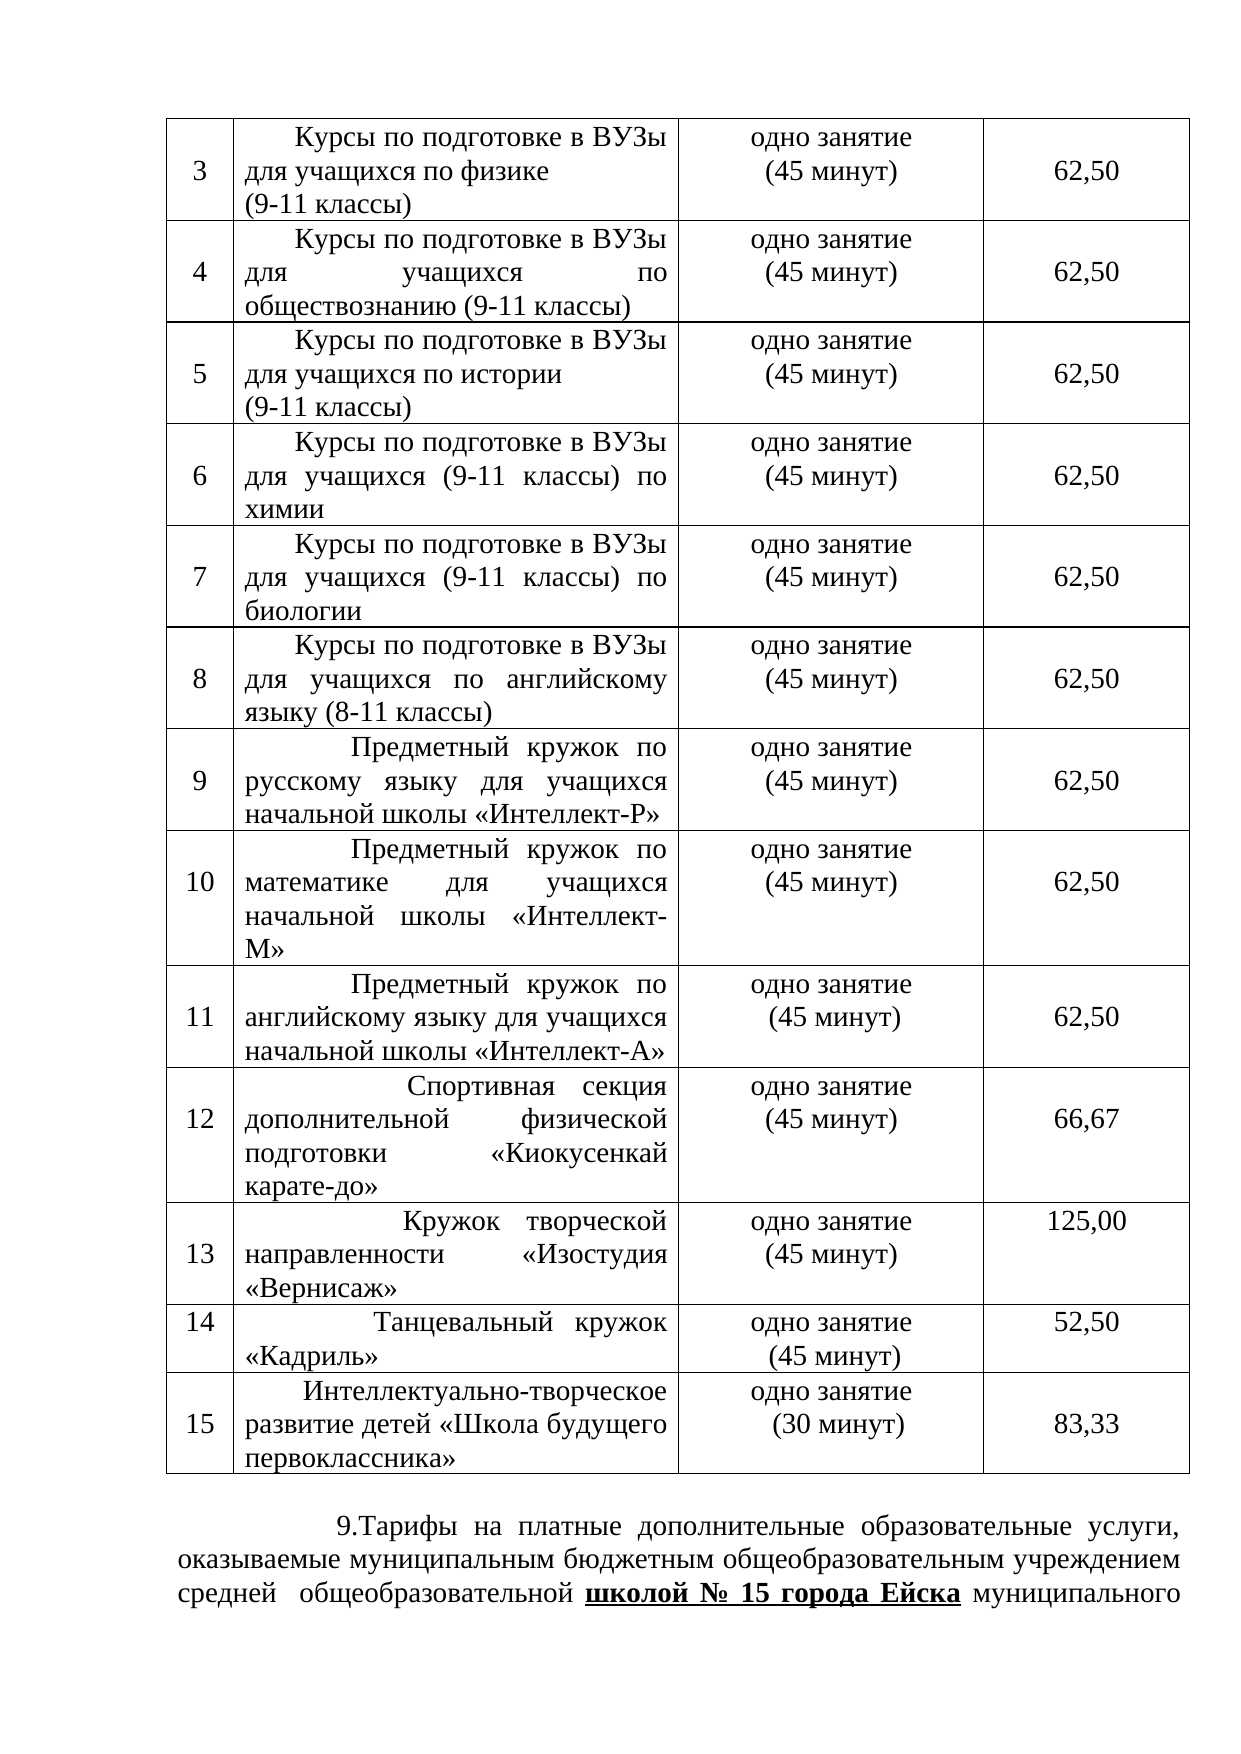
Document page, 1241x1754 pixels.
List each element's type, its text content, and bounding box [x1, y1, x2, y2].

table_cell Предметный кружок по английскому языку для учащихся начальной школы «Интеллект-А» [234, 966, 678, 1067]
table_cell 12 [167, 1068, 233, 1202]
table_cell одно занятие (30 минут) [679, 1373, 983, 1473]
table_cell одно занятие (45 минут) [679, 729, 983, 830]
table_cell Курсы по подготовке в ВУЗы для учащихся (9-11 классы) по биологии [234, 526, 678, 626]
table_cell Предметный кружок по математике для учащихся начальной школы «Интеллект-М» [234, 831, 678, 965]
table_cell одно занятие (45 минут) [679, 1068, 983, 1202]
table_cell 4 [167, 221, 233, 321]
table_cell Курсы по подготовке в ВУЗы для учащихся по обществознанию (9-11 классы) [234, 221, 678, 321]
table_cell 8 [167, 628, 233, 728]
table_cell 10 [167, 831, 233, 965]
table_cell 62,50 [984, 424, 1189, 525]
table_cell одно занятие (45 минут) [679, 1203, 983, 1303]
table_cell 9 [167, 729, 233, 830]
table_cell 7 [167, 526, 233, 626]
table_cell 62,50 [984, 966, 1189, 1067]
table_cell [679, 119, 983, 220]
table_cell Курсы по подготовке в ВУЗы для учащихся по английскому языку (8-11 классы) [234, 628, 678, 728]
table_cell 5 [167, 323, 233, 423]
table_cell 62,50 [984, 729, 1189, 830]
table_cell 3 [167, 119, 233, 220]
table_cell 62,50 [984, 526, 1189, 626]
table_cell 13 [167, 1203, 233, 1303]
table_cell 14 [167, 1305, 233, 1372]
table_cell 125,00 [984, 1203, 1189, 1303]
table_cell 62,50 [984, 628, 1189, 728]
table_cell одно занятие (45 минут) [679, 221, 983, 321]
table_cell 62,50 [984, 831, 1189, 965]
table_cell 62,50 [984, 323, 1189, 423]
table_cell 62,50 [984, 119, 1189, 220]
table_cell одно занятие (45 минут) [679, 966, 983, 1067]
table_cell 15 [167, 1373, 233, 1473]
table_cell Интеллектуально-творческое развитие детей «Школа будущего первоклассника» [234, 1373, 678, 1473]
table_cell одно занятие (45 минут) [679, 526, 983, 626]
table_cell Курсы по подготовке в ВУЗы для учащихся по физике (9-11 классы) [234, 119, 678, 220]
table_cell 52,50 [984, 1305, 1189, 1372]
table_cell 6 [167, 424, 233, 525]
table_cell 83,33 [984, 1373, 1189, 1473]
table_cell Курсы по подготовке в ВУЗы для учащихся (9-11 классы) по химии [234, 424, 678, 525]
table_cell Спортивная секция дополнительной физической подготовки «Киокусенкай карате-до» [234, 1068, 678, 1202]
table_cell 66,67 [984, 1068, 1189, 1202]
table_cell 62,50 [984, 221, 1189, 321]
table_cell одно занятие (45 минут) [679, 831, 983, 965]
table_cell Кружок творческой направленности «Изостудия «Вернисаж» [234, 1203, 678, 1303]
table_cell одно занятие (45 минут) [679, 1305, 983, 1372]
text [177, 1508, 1181, 1608]
table_cell Танцевальный кружок «Кадриль» [234, 1305, 678, 1372]
table_cell одно занятие (45 минут) [679, 424, 983, 525]
table_cell Предметный кружок по русскому языку для учащихся начальной школы «Интеллект-Р» [234, 729, 678, 830]
table_cell 11 [167, 966, 233, 1067]
table_cell одно занятие (45 минут) [679, 628, 983, 728]
table_cell Курсы по подготовке в ВУЗы для учащихся по истории (9-11 классы) [234, 323, 678, 423]
table_cell одно занятие (45 минут) [679, 323, 983, 423]
